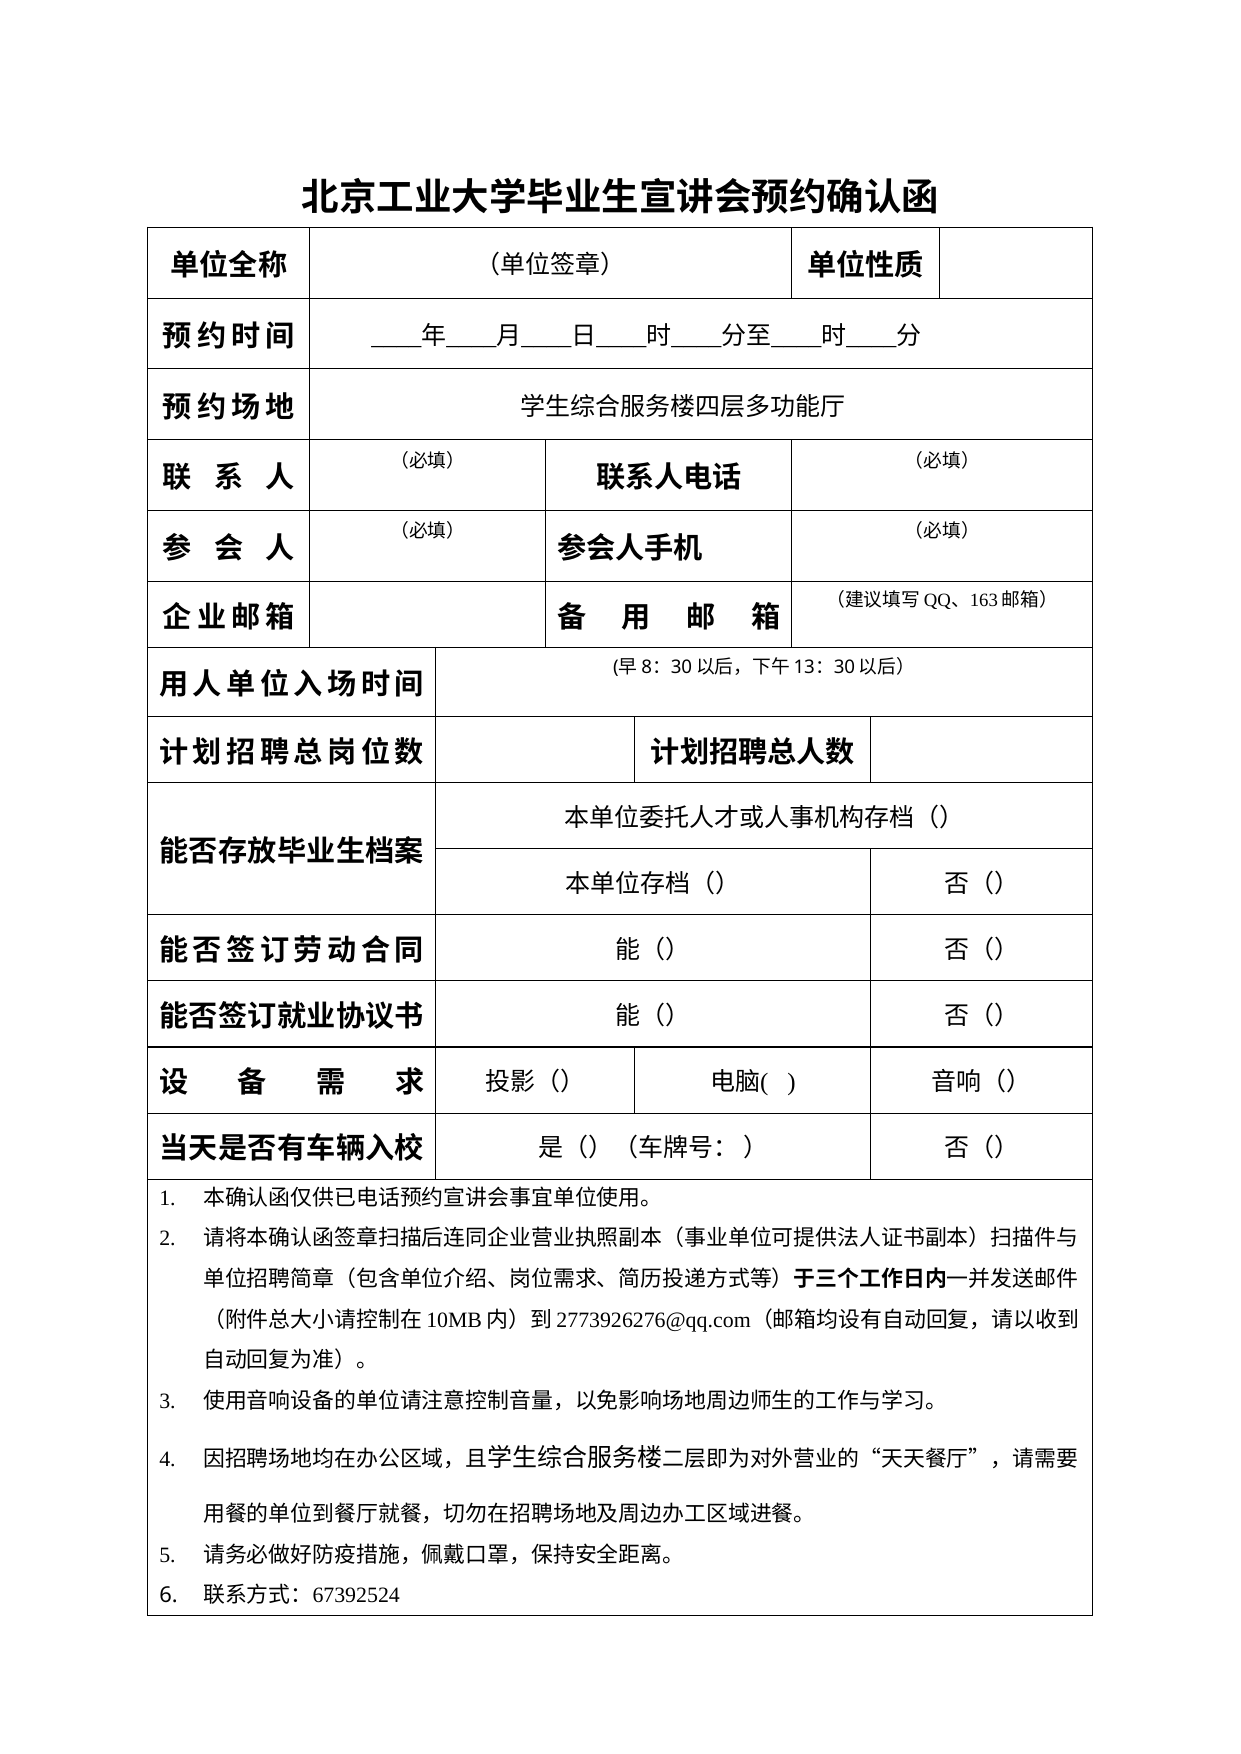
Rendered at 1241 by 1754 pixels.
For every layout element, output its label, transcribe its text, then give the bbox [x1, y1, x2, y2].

table_cell 计划招聘总岗位数 [148, 717, 435, 782]
table_cell [871, 717, 1092, 782]
table_cell 本单位存档（） [436, 849, 870, 914]
table_cell (早8：30以后，下午13：30以后） [436, 648, 1092, 716]
table_cell ____年____月____日____时____分至____时____分 [310, 299, 1092, 368]
table_cell 能否签订劳动合同 [148, 915, 435, 980]
table_cell 学生综合服务楼四层多功能厅 [310, 369, 1092, 439]
table_cell 能（） [436, 915, 870, 980]
table_cell （必填） [310, 440, 545, 510]
table_cell 是（）（车牌号： ） [436, 1114, 870, 1178]
table_cell 能（） [436, 981, 870, 1046]
table_cell 投影（） [436, 1048, 634, 1112]
table_cell 预约场地 [148, 369, 309, 439]
table_cell 能否存放毕业生档案 [148, 783, 435, 914]
table_cell 参会人 [148, 511, 309, 581]
table_cell 参会人手机 [546, 511, 791, 581]
table_cell 计划招聘总人数 [635, 717, 870, 782]
table_cell 否（） [871, 915, 1092, 980]
table_cell 电脑( ) [635, 1048, 870, 1112]
table_cell 能否签订就业协议书 [148, 981, 435, 1046]
table_cell （必填） [792, 440, 1092, 510]
table_cell （必填） [792, 511, 1092, 581]
table_cell （必填） [310, 511, 545, 581]
table_cell 音响（） [871, 1048, 1092, 1112]
table_cell 本确认函仅供已电话预约宣讲会事宜单位使用。 请将本确认函签章扫描后连同企业营业执照副本（事业单位可提供法人证书副本）扫描件与单位招聘简章（包含单位介绍、岗位需求、简历投递方式等）于三个工作日内一并发送邮件（附件总大小请控制在10MB内）到2773926276@qq.com（邮箱均设有自动回复，请以收到自动回复为准）。 使用音响设备的单位请注意控制音量，以免影响场地周边师生的工作与学习。 因招聘场地均在办公区域，且学生综合服务楼二层即为对外营业的“天天餐厅”，请需要用餐的单位到餐厅就餐，切勿在招聘场地及周边办工区域进餐。 请务必做好防疫措施，佩戴口罩，保持安全距离。 联系方式：67392524 [148, 1180, 1092, 1615]
table_cell [310, 582, 545, 647]
table_cell 本单位委托人才或人事机构存档（） [436, 783, 1092, 848]
table_header 单位全称 [148, 228, 309, 297]
table_header （单位签章） [310, 228, 791, 297]
table_cell 设备需求 [148, 1048, 435, 1112]
text 北京工业大学毕业生宣讲会预约确认函 [112, 162, 1128, 227]
table_cell 预约时间 [148, 299, 309, 368]
table_cell （建议填写QQ、163邮箱） [792, 582, 1092, 647]
table_cell [436, 717, 634, 782]
table_cell 否（） [871, 981, 1092, 1046]
table_cell 用人单位入场时间 [148, 648, 435, 716]
table_cell 企业邮箱 [148, 582, 309, 647]
table_cell 否（） [871, 1114, 1092, 1178]
table_cell 备用邮箱 [546, 582, 791, 647]
table_cell 当天是否有车辆入校 [148, 1114, 435, 1178]
table_cell 否（） [871, 849, 1092, 914]
table_header 单位性质 [792, 228, 939, 297]
table_header [940, 228, 1092, 297]
table_cell 联系人 [148, 440, 309, 510]
table_cell 联系人电话 [546, 440, 791, 510]
